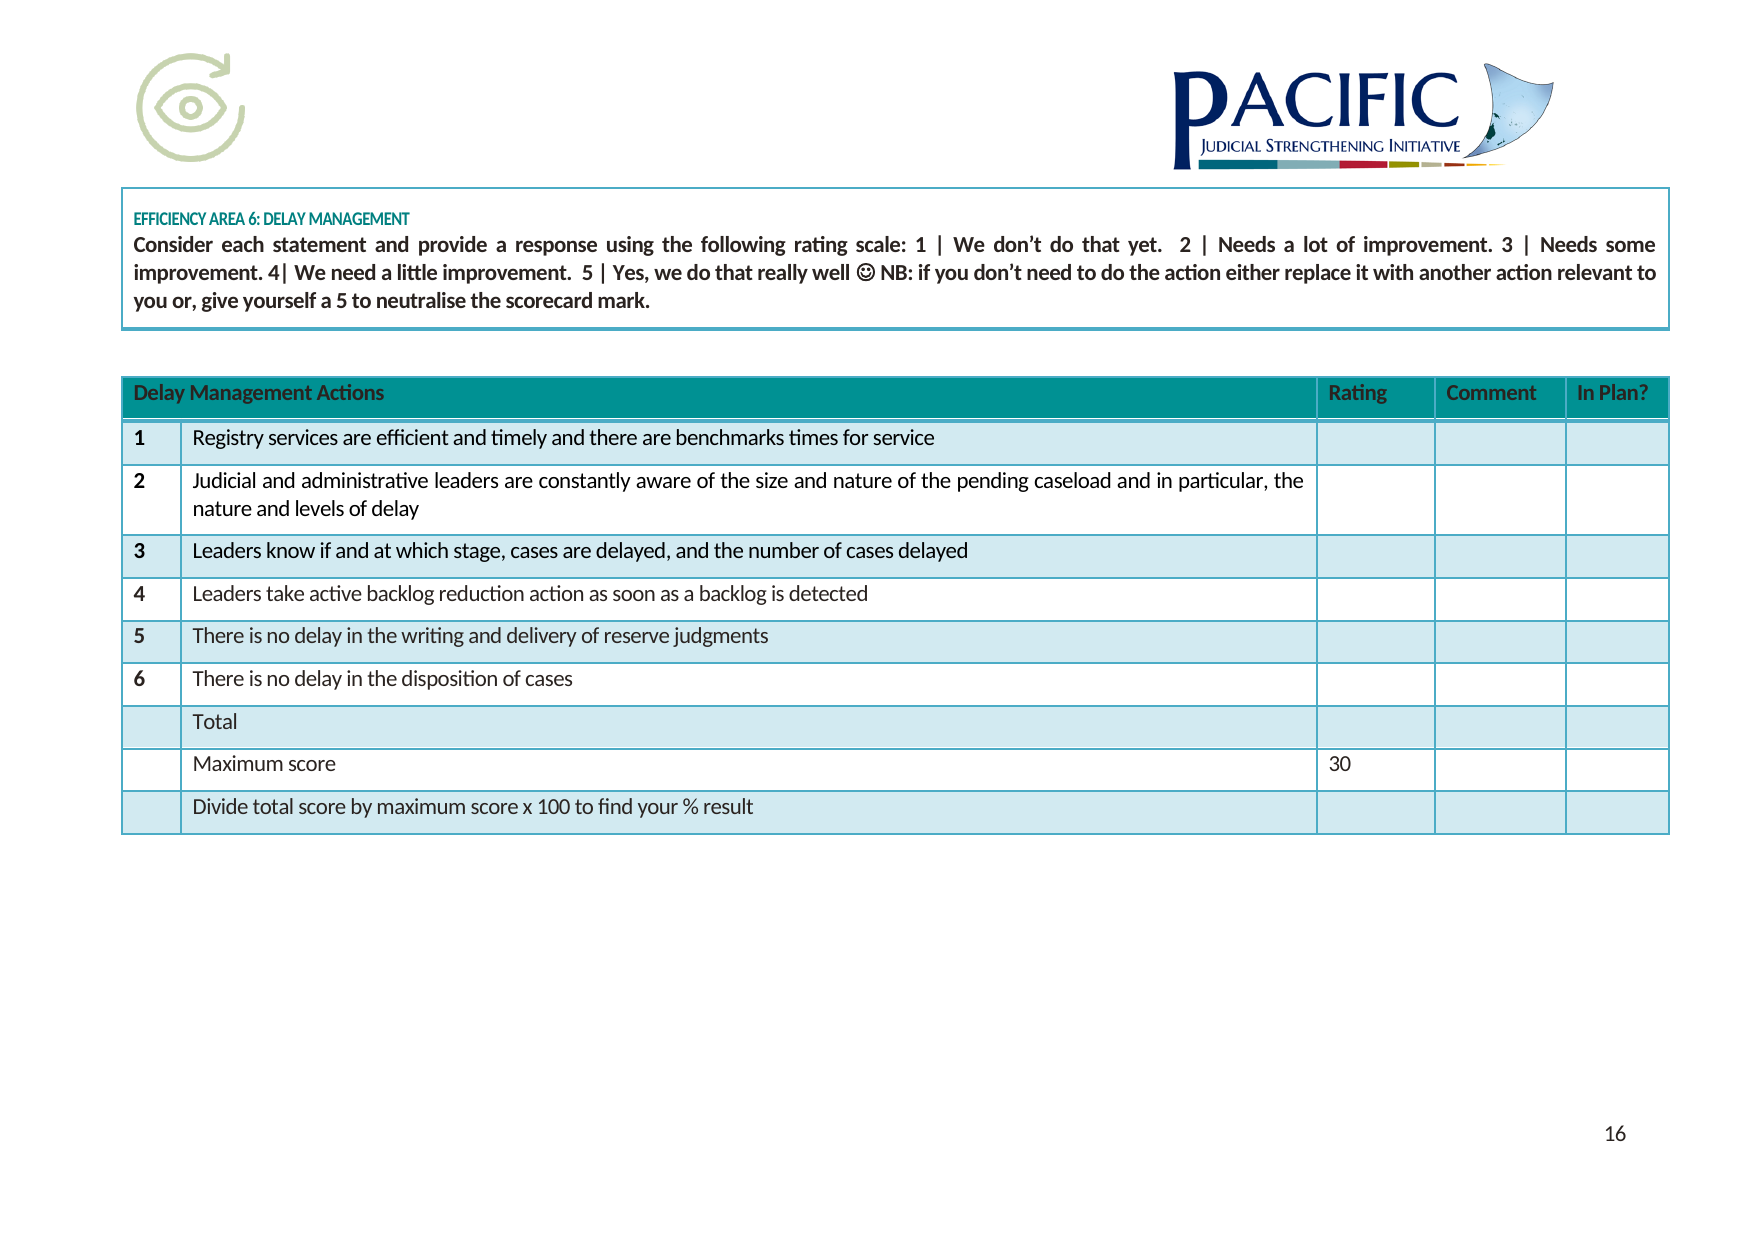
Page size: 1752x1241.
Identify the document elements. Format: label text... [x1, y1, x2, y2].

table_header Delay Management Actions [123, 378, 1316, 418]
table_header Comment [1436, 378, 1565, 418]
table_cell [1567, 622, 1668, 662]
table_cell 4 [123, 579, 180, 619]
table_header Rating [1318, 378, 1434, 418]
table_cell 1 [123, 423, 180, 464]
table_cell Judicial and administrative leaders are constantly aware of the size and nature of the pending caseload and in particular, the nature and levels of delay [182, 466, 1316, 534]
table_cell [1318, 792, 1434, 833]
table_header EFFICIENCY AREA 6: DELAY MANAGEMENT Consider each statement and provide a response using the following rating scale: 1 | We don’t do that yet. 2 | Needs a lot of improvement. 3 | Needs some improvement. 4| We need a little improvement. 5 | Yes, we do that really well NB: if you don’t need to do the action either replace it with another action relevant to you or, give yourself a 5 to neutralise the scorecard mark. [123, 189, 1668, 327]
table_cell [1436, 466, 1565, 534]
table_cell There is no delay in the disposition of cases [182, 664, 1316, 705]
table_cell [1567, 579, 1668, 619]
table_cell 5 [123, 622, 180, 662]
table_cell Leaders take active backlog reduction action as soon as a backlog is detected [182, 579, 1316, 619]
table_cell [1436, 664, 1565, 705]
table_cell [1436, 536, 1565, 577]
table_cell Divide total score by maximum score x 100 to find your % result [182, 792, 1316, 833]
table_cell 6 [123, 664, 180, 705]
table_cell There is no delay in the writing and delivery of reserve judgments [182, 622, 1316, 662]
table_cell 30 [1318, 750, 1434, 790]
table_cell [1318, 423, 1434, 464]
table_cell 3 [123, 536, 180, 577]
table_cell [123, 707, 180, 747]
table_header In Plan? [1567, 378, 1668, 418]
table_cell [1318, 664, 1434, 705]
picture [1171, 62, 1555, 171]
table_cell [1567, 466, 1668, 534]
table_cell Leaders know if and at which stage, cases are delayed, and the number of cases delayed [182, 536, 1316, 577]
table_cell [1567, 536, 1668, 577]
table_cell [123, 750, 180, 790]
table_cell [1567, 664, 1668, 705]
table_cell [123, 792, 180, 833]
table_cell [1318, 536, 1434, 577]
table_cell [1318, 622, 1434, 662]
table_cell Registry services are efficient and timely and there are benchmarks times for service [182, 423, 1316, 464]
table_cell Maximum score [182, 750, 1316, 790]
table_cell [1318, 579, 1434, 619]
table_cell [1318, 707, 1434, 747]
table_cell Total [182, 707, 1316, 747]
table_cell [1436, 423, 1565, 464]
table_cell 2 [123, 466, 180, 534]
table_cell [1567, 423, 1668, 464]
table_cell [1318, 466, 1434, 534]
table_cell [1436, 579, 1565, 619]
table_cell [1436, 622, 1565, 662]
